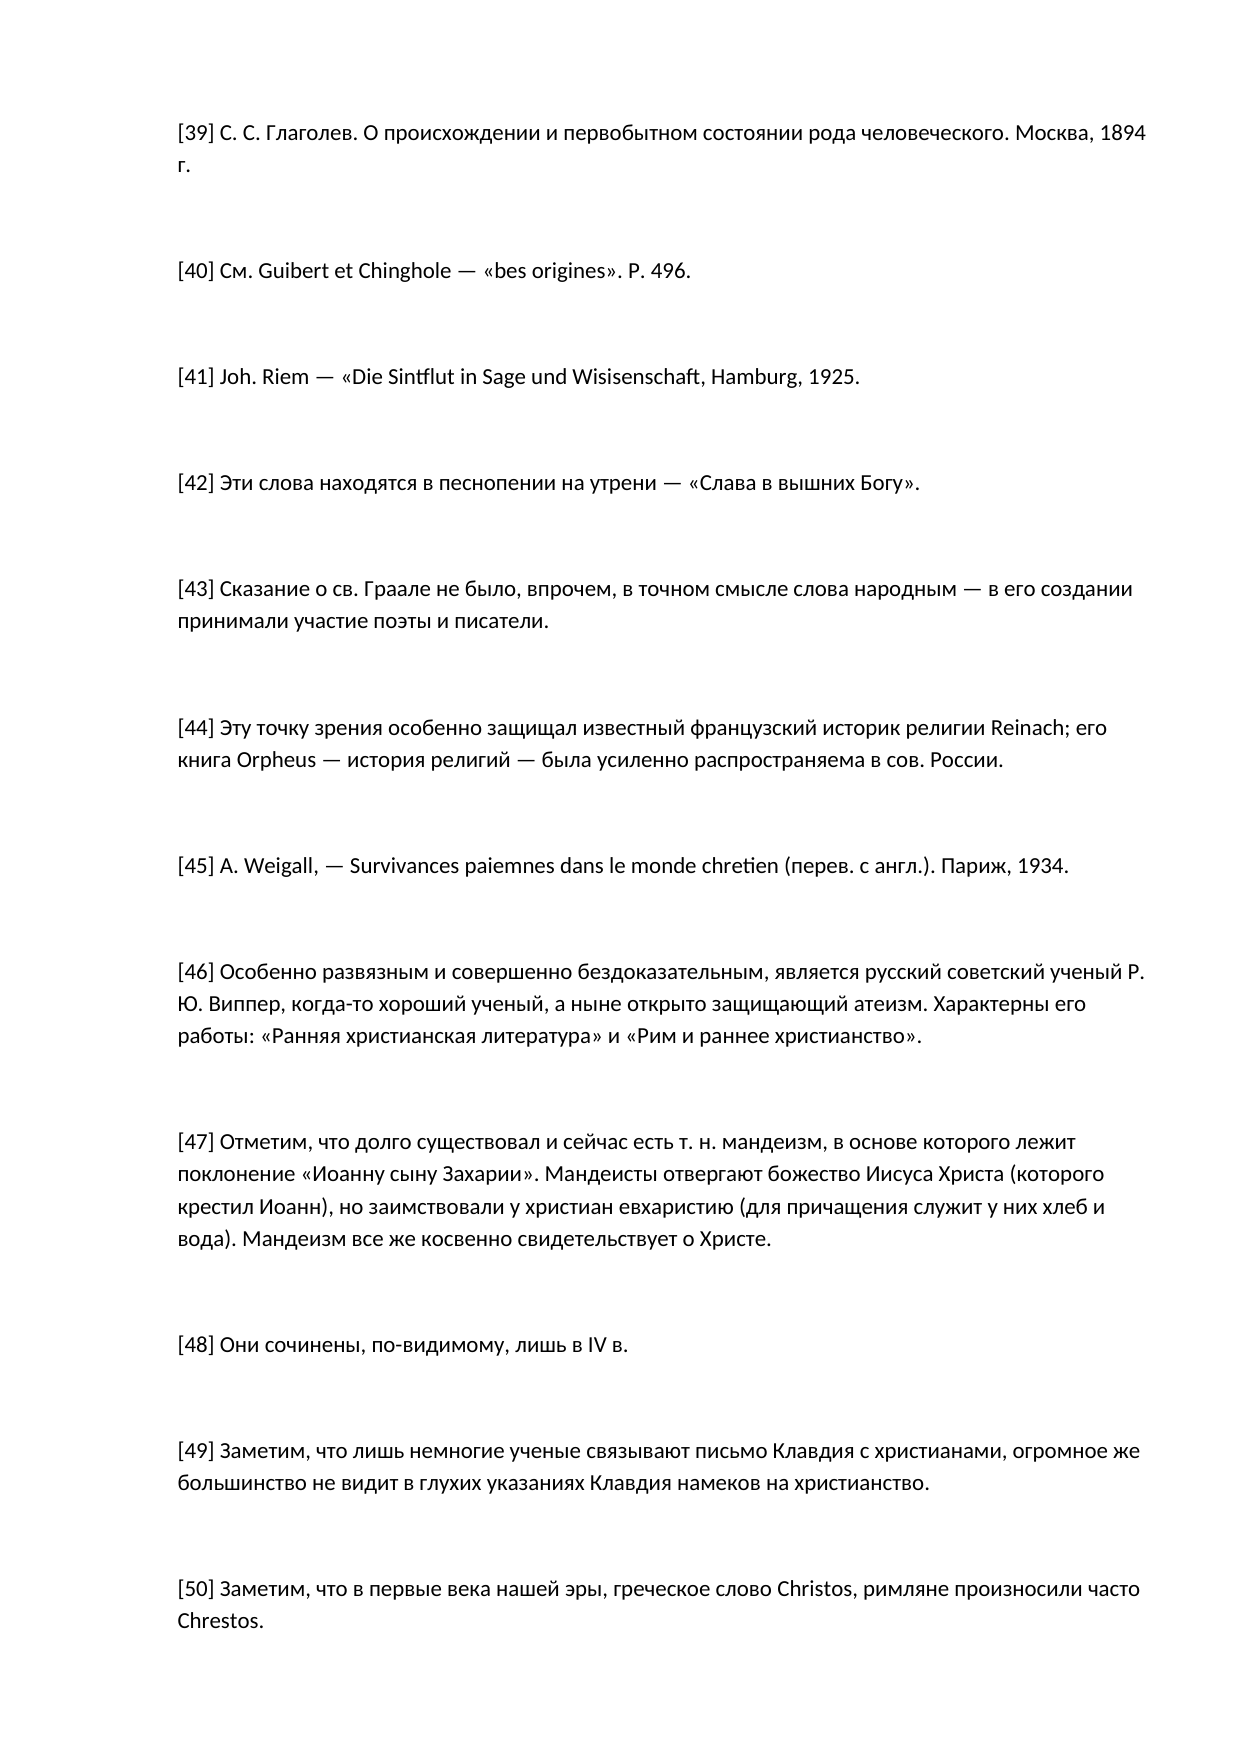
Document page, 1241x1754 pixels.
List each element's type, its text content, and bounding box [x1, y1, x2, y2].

text [40] См. Guibert et Chinghole — «bes origines». P. 496. [177, 256, 1152, 284]
text [50] Заметим, что в первые века нашей эры, греческое слово Christos, римляне произносили часто Chrestos. [177, 1574, 1152, 1634]
text [46] Особенно развязным и совершенно бездоказательным, является русский советский ученый Р. Ю. Виппер, когда-то хороший ученый, а ныне открыто защищающий атеизм. Характерны его работы: «Ранняя христианская литература» и «Рим и раннее христианство». [177, 957, 1152, 1049]
text [42] Эти слова находятся в песнопении на утрени — «Слава в вышних Богу». [177, 468, 1152, 496]
text [49] Заметим, что лишь немногие ученые связывают письмо Клавдия с христианами, огромное же большинство не видит в глухих указаниях Клавдия намеков на христианство. [177, 1436, 1152, 1496]
text [39] С. С. Глаголев. О происхождении и первобытном состоянии рода человеческого. Москва, 1894 г. [177, 118, 1152, 178]
text [47] Отметим, что долго существовал и сейчас есть т. н. мандеизм, в основе которого лежит поклонение «Иоанну сыну Захарии». Мандеисты отвергают божество Иисуса Христа (которого крестил Иоанн), но заимствовали у христиан евхаристию (для причащения служит у них хлеб и вода). Мандеизм все же косвенно свидетельствует о Христе. [177, 1127, 1152, 1252]
text [45] A. Weigall, — Survivances paiemnes dans le monde chretien (перев. с англ.). Париж, 1934. [177, 851, 1152, 879]
text [44] Эту точку зрения особенно защищал известный французский историк религии Reinach; его книга Orpheus — история религий — была усиленно распространяема в сов. России. [177, 713, 1152, 773]
text [43] Сказание о св. Граале не было, впрочем, в точном смысле слова народным — в его создании принимали участие поэты и писатели. [177, 574, 1152, 635]
text [48] Они сочинены, по-видимому, лишь в IV в. [177, 1330, 1152, 1358]
text [41] Joh. Riem — «Die Sintflut in Sage und Wisisenschaft, Hamburg, 1925. [177, 362, 1152, 390]
